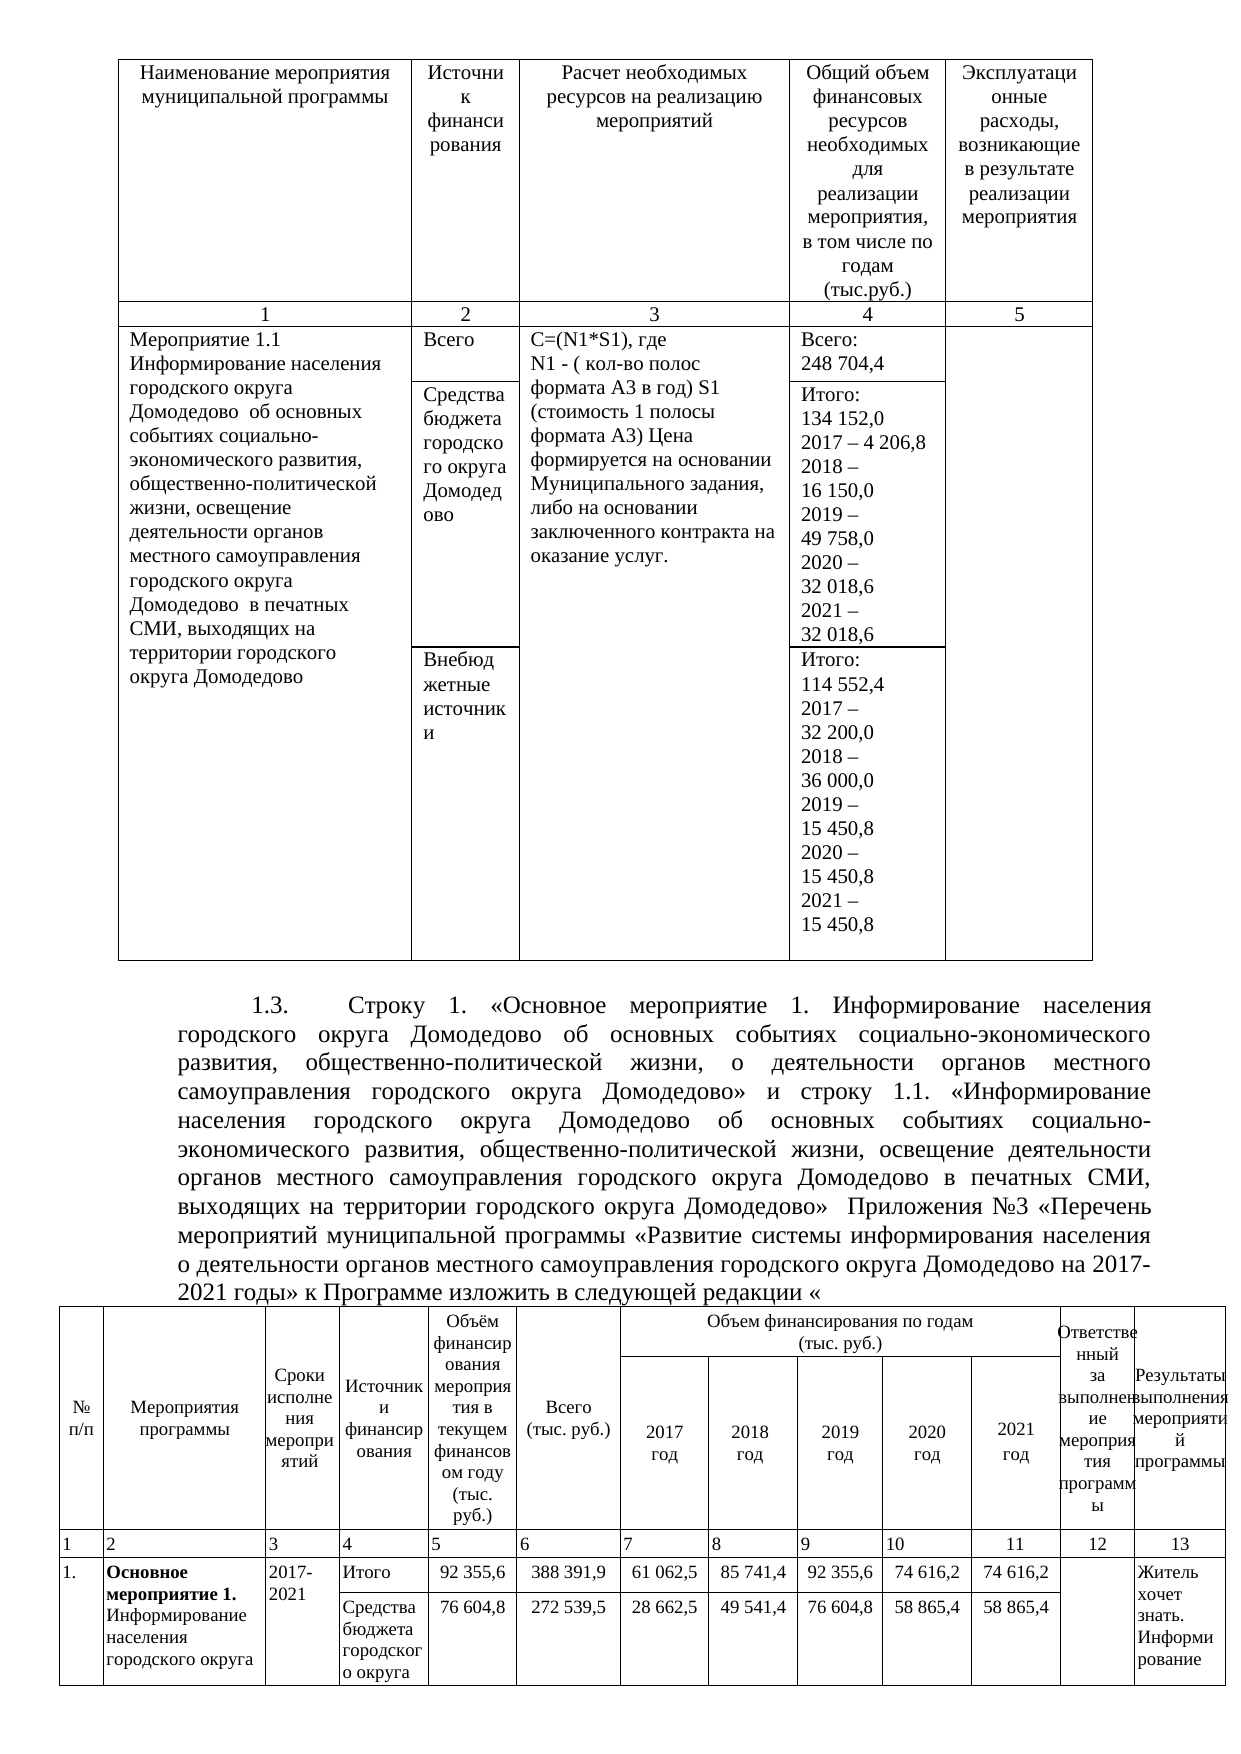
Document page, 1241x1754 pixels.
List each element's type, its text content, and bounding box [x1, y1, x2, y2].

table_cell 1 [60, 1530, 103, 1557]
table_cell 2021 год [972, 1357, 1060, 1529]
table_cell Житель хочет знать. Информирование населения через СМИ и социальные сети – 171,27% к 2018 году. Информирование населения через СМИ – 108,66% к 2021 году [1135, 1558, 1225, 1685]
table_cell Основное мероприятие 1. Информирование населения городского округа Домодедово об основных событиях социально-экономического развития, общественно-политической жизни, о деятельности органов местного самоуправления городского округа Домодедово [104, 1558, 265, 1685]
table_cell Мероприятие 1.1 Информирование населения городского округа Домодедово об основных событиях социально-экономического развития, общественно-политической жизни, освещение деятельности органов местного самоуправления городского округа Домодедово в печатных СМИ, выходящих на территории городского округа Домодедово [119, 327, 411, 960]
table_header Наименование мероприятия муниципальной программы [119, 60, 411, 301]
table_cell 92 355,6 [429, 1558, 516, 1592]
table_cell 3 [266, 1530, 339, 1557]
table_cell Итого [340, 1558, 428, 1592]
table_cell 5 [429, 1530, 516, 1557]
table_cell 388 391,9 [517, 1558, 620, 1592]
list Строку 1. «Основное мероприятие 1. Информирование населения городского округа Домодедово об основных событиях социально-экономического развития, общественно-политической жизни, о деятельности органов местного самоуправления городского округа Домодедово» и строку 1.1. «Информирование населения городского округа Домодедово об основных событиях социально-экономического развития, общественно-политической жизни, освещение деятельности органов местного самоуправления городского округа Домодедово в печатных СМИ, выходящих на территории городского округа Домодедово» Приложения №3 «Перечень мероприятий муниципальной программы «Развитие системы информирования населения о деятельности органов местного самоуправления городского округа Домодедово на 2017-2021 годы» к Программе изложить в следующей редакции « [177, 990, 1152, 1306]
table_cell C=(N1*S1), где N1 - ( кол-во полос формата А3 в год) S1 (стоимость 1 полосы формата А3) Цена формируется на основании Муниципального задания, либо на основании заключенного контракта на оказание услуг. [520, 327, 789, 960]
table_cell 61 062,5 [621, 1558, 708, 1592]
table_cell 2020 год [883, 1357, 971, 1529]
table_cell 1. [60, 1558, 103, 1685]
table_cell 2019 год [798, 1357, 882, 1529]
table_cell 10 [883, 1530, 971, 1557]
table_cell 28 662,5 [621, 1593, 708, 1685]
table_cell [340, 1593, 428, 1685]
table_cell 6 [517, 1530, 620, 1557]
table_header Мероприятия программы [104, 1307, 265, 1529]
table_cell 4 [340, 1530, 428, 1557]
table_cell 49 541,4 [709, 1593, 797, 1685]
table_cell 12 [1061, 1530, 1134, 1557]
table_cell 3 [520, 302, 789, 326]
table_header Результаты выполнения мероприятий программы [1135, 1307, 1225, 1529]
table_header Источник финансирования [412, 60, 519, 301]
table_cell 85 741,4 [709, 1558, 797, 1592]
table_cell 58 865,4 [883, 1593, 971, 1685]
table_cell 74 616,2 [972, 1558, 1060, 1592]
table_cell 58 865,4 [972, 1593, 1060, 1685]
table_cell [946, 327, 1092, 960]
table_cell 2017 год [621, 1357, 708, 1529]
table_cell 13 [1135, 1530, 1225, 1557]
table_cell 7 [621, 1530, 708, 1557]
table_header Эксплуатационные расходы, возникающие в результате реализации мероприятия [946, 60, 1092, 301]
table_cell 2 [412, 302, 519, 326]
table_cell 92 355,6 [798, 1558, 882, 1592]
table_cell 272 539,5 [517, 1593, 620, 1685]
table_cell 5 [946, 302, 1092, 326]
table_cell Всего: 248 704,4 [790, 327, 945, 381]
table_header № п/п [60, 1307, 103, 1529]
table_cell Средства бюджета городского округа Домодедово [412, 382, 519, 646]
table_header Источники финансирования [340, 1307, 428, 1529]
table_cell Итого: 134 152,0 2017 – 4 206,8 2018 – 16 150,0 2019 – 49 758,0 2020 – 32 018,6 2021 – 32 018,6 [790, 382, 945, 646]
table_header Общий объем финансовых ресурсов необходимых для реализации мероприятия, в том числе по годам (тыс.руб.) [790, 60, 945, 301]
table_header Сроки исполнения мероприятий [266, 1307, 339, 1529]
table_cell Всего [412, 327, 519, 381]
table_header Всего (тыс. руб.) [517, 1307, 620, 1529]
table_cell 2018 год [709, 1357, 797, 1529]
table_header Ответственный за выполнение мероприятия программы [1061, 1307, 1134, 1529]
table_cell [1061, 1558, 1134, 1685]
table_cell 2 [104, 1530, 265, 1557]
table_cell 1 [119, 302, 411, 326]
table_cell Внебюджетные источники [412, 648, 519, 960]
table_cell 76 604,8 [429, 1593, 516, 1685]
table_header Объем финансирования по годам (тыс. руб.) [621, 1307, 1060, 1356]
table_cell 9 [798, 1530, 882, 1557]
table_cell 76 604,8 [798, 1593, 882, 1685]
table_cell 11 [972, 1530, 1060, 1557]
table_cell Итого: 114 552,4 2017 – 32 200,0 2018 – 36 000,0 2019 – 15 450,8 2020 – 15 450,8 2021 – 15 450,8 [790, 648, 945, 960]
table_header Объём финансирования мероприятия в текущем финансовом году (тыс. руб.) [429, 1307, 516, 1529]
table_cell 8 [709, 1530, 797, 1557]
table_cell 4 [790, 302, 945, 326]
table_cell 2017-2021 [266, 1558, 339, 1685]
table_cell 74 616,2 [883, 1558, 971, 1592]
table_header Расчет необходимых ресурсов на реализацию мероприятий [520, 60, 789, 301]
